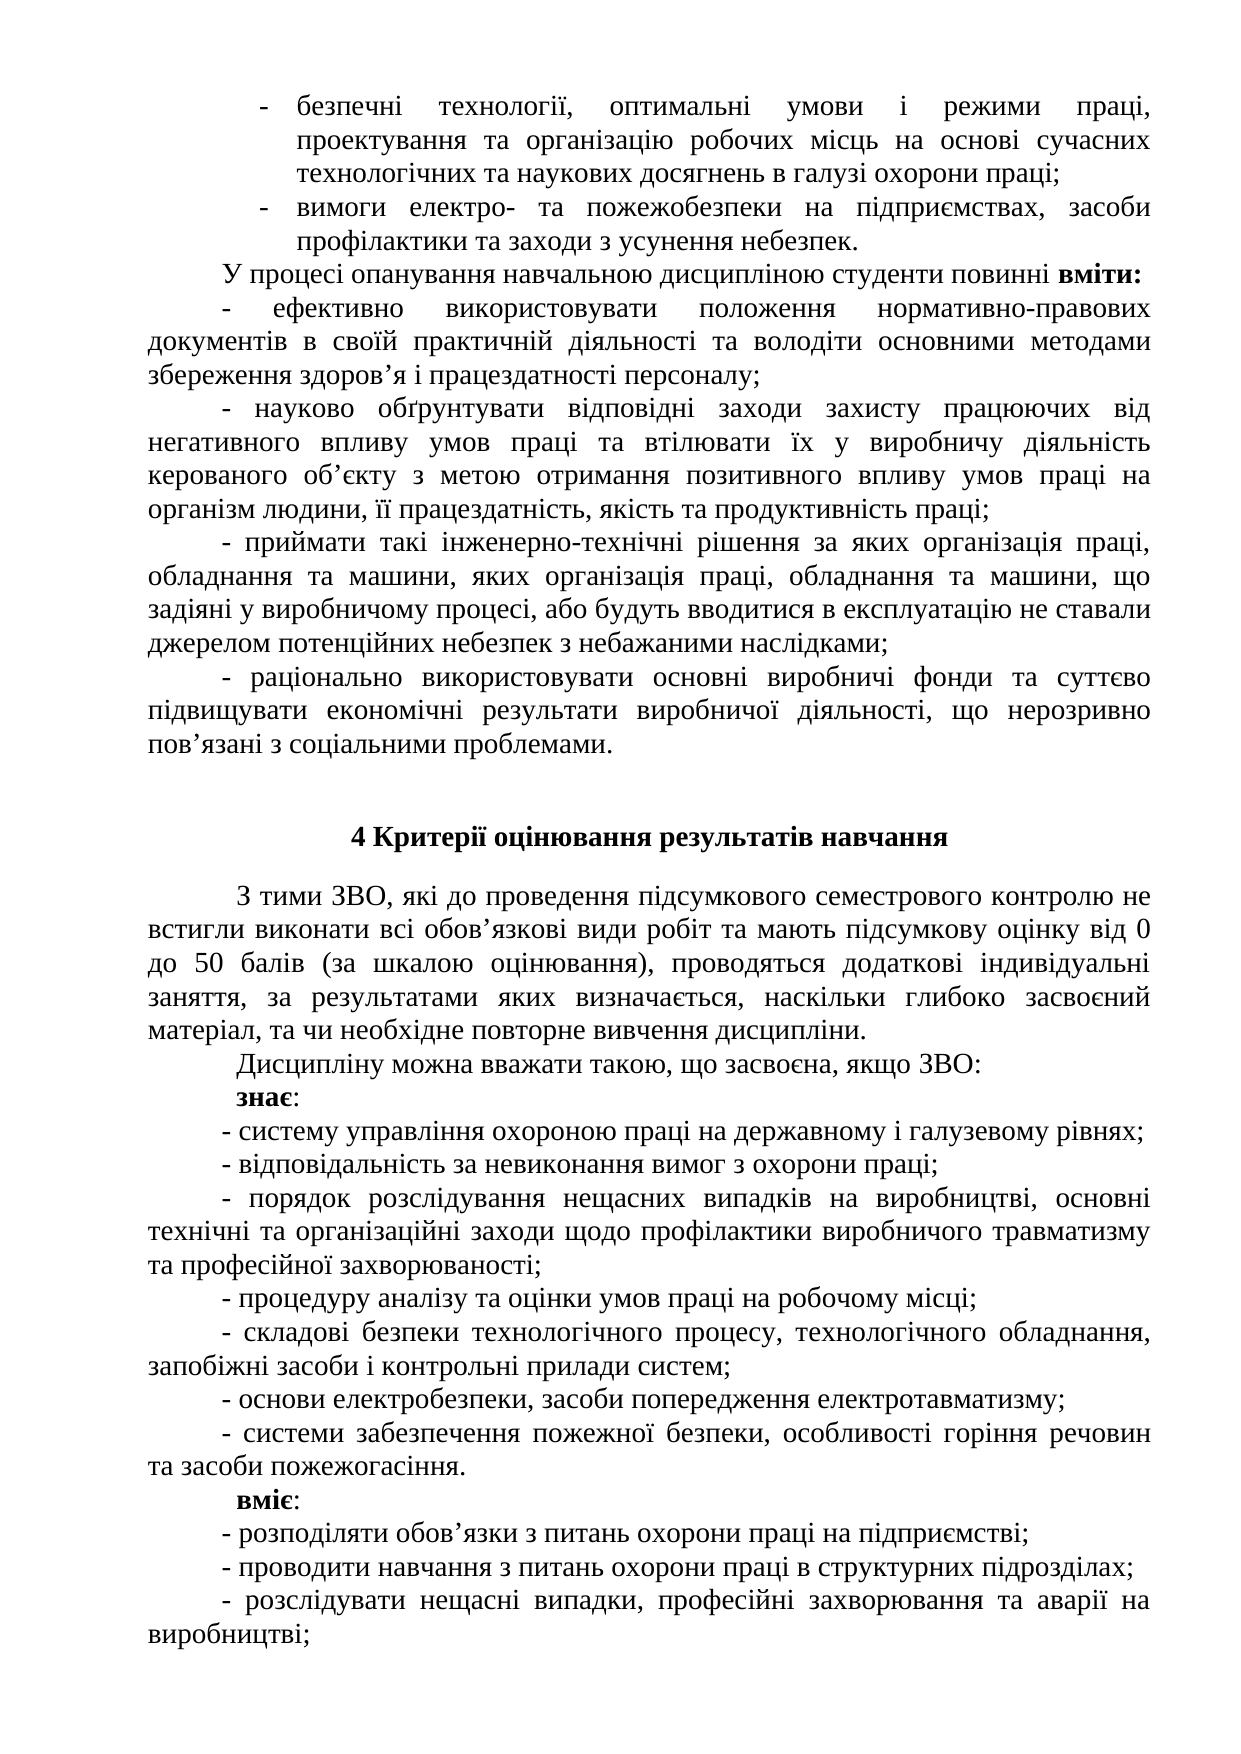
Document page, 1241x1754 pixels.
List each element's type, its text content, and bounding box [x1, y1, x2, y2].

text знає: [236, 1079, 1152, 1113]
text - приймати такі інженерно-технічні рішення за яких організація праці, обладнання та машини, яких організація праці, обладнання та машини, що задіяні у виробничому процесі, або будуть вводитися в експлуатацію не ставали джерелом потенційних небезпек з небажаними наслідками; [148, 524, 1152, 659]
text - систему управління охороною праці на державному і галузевому рівнях; [148, 1113, 1152, 1146]
text - ефективно використовувати положення нормативно-правових документів в своїй практичній діяльності та володіти основними методами збереження здоров’я і працездатності персоналу; [148, 290, 1152, 390]
text - процедуру аналізу та оцінки умов праці на робочому місці; [148, 1281, 1152, 1314]
text - основи електробезпеки, засоби попередження електротавматизму; [148, 1381, 1152, 1415]
list вимоги електро- та пожежобезпеки на підприємствах, засоби профілактики та заходи з усунення небезпек. [259, 189, 1152, 256]
text вміє: [236, 1482, 1152, 1515]
text - розслідувати нещасні випадки, професійні захворювання та аварії на виробництві; [148, 1582, 1152, 1649]
text Дисципліну можна вважати такою, що засвоєна, якщо ЗВО: [148, 1046, 1152, 1079]
text У процесі опанування навчальною дисципліною студенти повинні вміти: [148, 256, 1152, 290]
text - науково обґрунтувати відповідні заходи захисту працюючих від негативного впливу умов праці та втілювати їх у виробничу діяльність керованого об’єкту з метою отримання позитивного впливу умов праці на організм людини, її працездатність, якість та продуктивність праці; [148, 390, 1152, 524]
text - системи забезпечення пожежної безпеки, особливості горіння речовин та засоби пожежогасіння. [148, 1415, 1152, 1482]
text - раціонально використовувати основні виробничі фонди та суттєво підвищувати економічні результати виробничої діяльності, що нерозривно пов’язані з соціальними проблемами. [148, 659, 1152, 759]
text 4 Критерії оцінювання результатів навчання [148, 819, 1152, 852]
text - складові безпеки технологічного процесу, технологічного обладнання, запобіжні засоби і контрольні прилади систем; [148, 1314, 1152, 1381]
text З тими ЗВО, які до проведення підсумкового семестрового контролю не встигли виконати всі обов’язкові види робіт та мають підсумкову оцінку від 0 до 50 балів (за шкалою оцінювання), проводяться додаткові індивідуальні заняття, за результатами яких визначається, наскільки глибоко засвоєний матеріал, та чи необхідне повторне вивчення дисципліни. [148, 878, 1152, 1046]
text - порядок розслідування нещасних випадків на виробництві, основні технічні та організаційні заходи щодо профілактики виробничого травматизму та професійної захворюваності; [148, 1180, 1152, 1281]
text - відповідальність за невиконання вимог з охорони праці; [148, 1146, 1152, 1180]
list безпечні технології, оптимальні умови і режими праці, проектування та організацію робочих місць на основі сучасних технологічних та наукових досягнень в галузі охорони праці; [259, 88, 1152, 189]
text - розподіляти обов’язки з питань охорони праці на підприємстві; [148, 1515, 1152, 1549]
text - проводити навчання з питань охорони праці в структурних підрозділах; [148, 1549, 1152, 1582]
